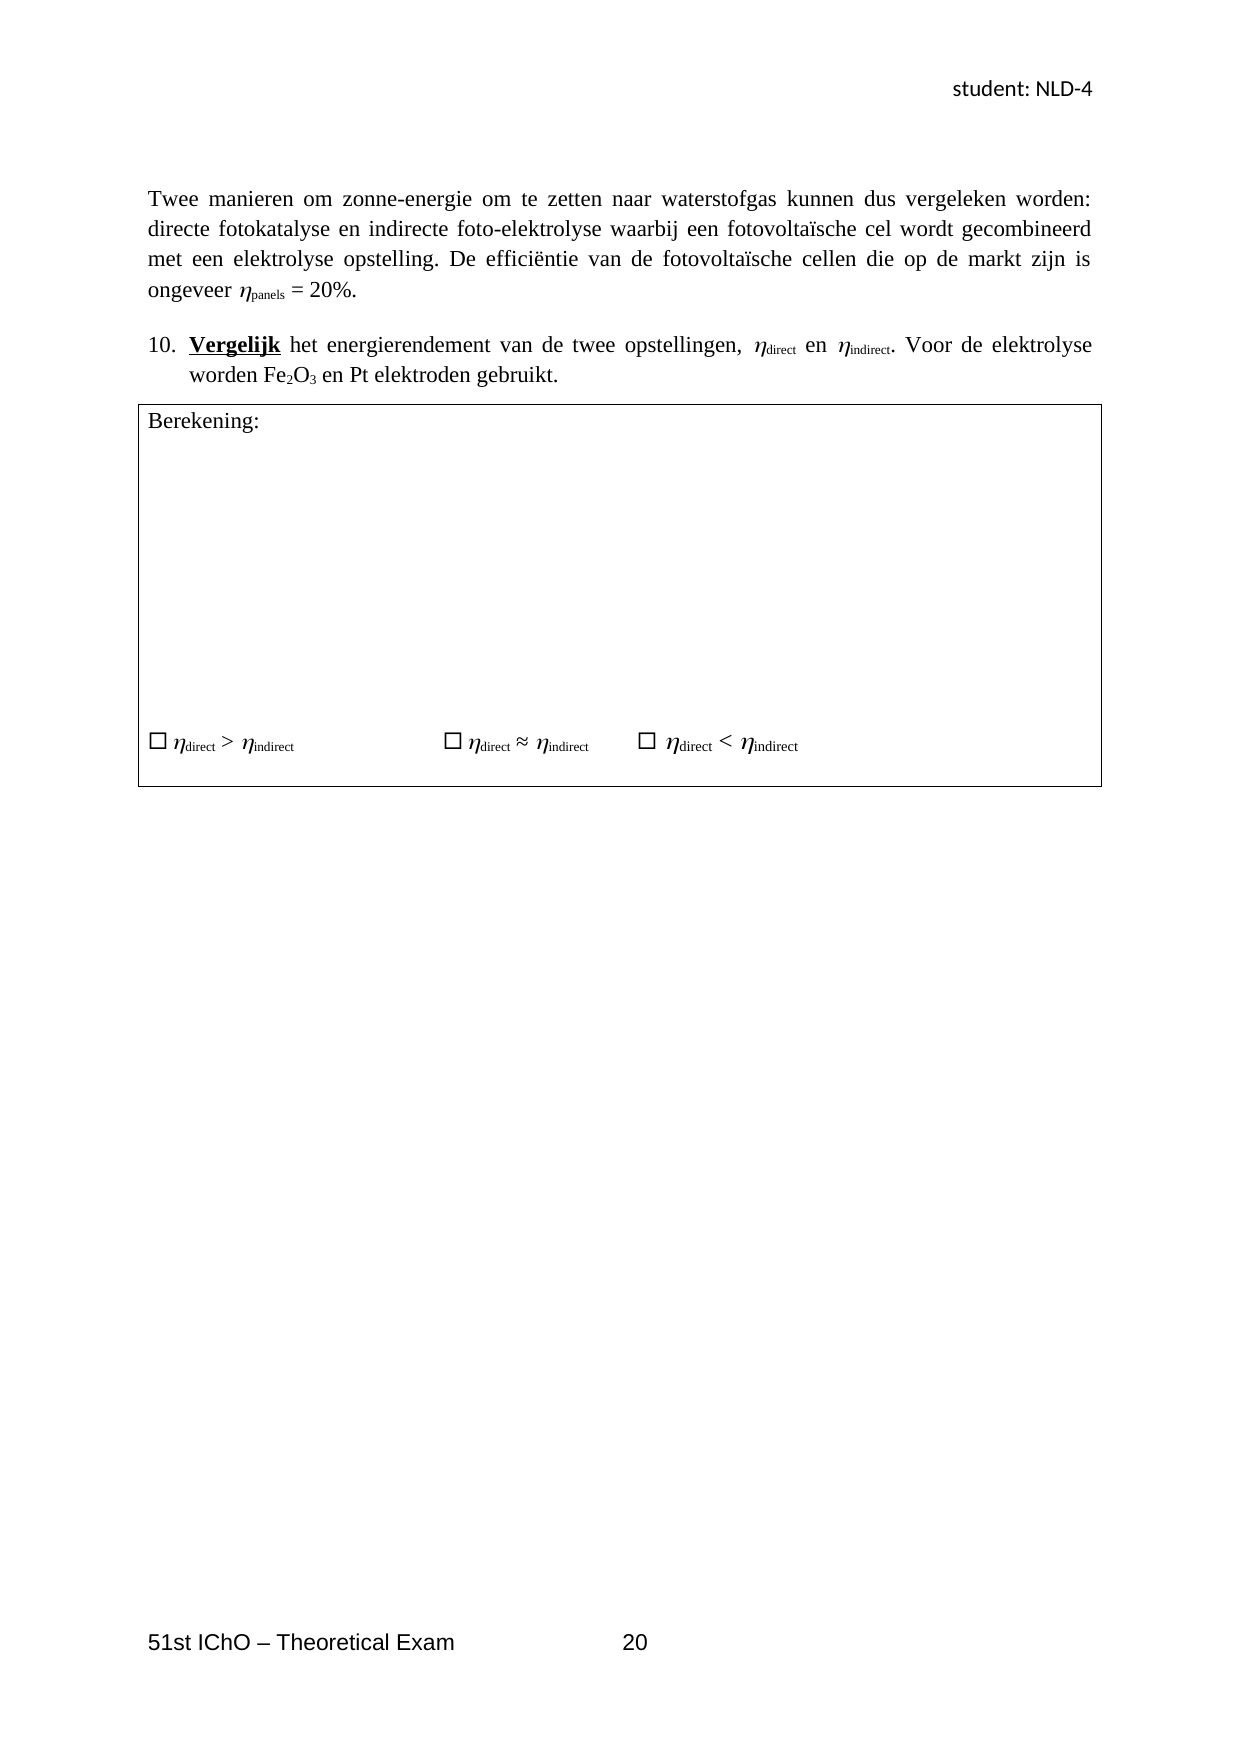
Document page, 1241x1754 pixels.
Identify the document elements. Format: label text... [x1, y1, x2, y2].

text Twee manieren om zonne-energie om te zetten naar waterstofgas kunnen dus vergeleken worden: directe fotokatalyse en indirecte foto-elektrolyse waarbij een fotovoltaïsche cel wordt gecombineerd met een elektrolyse opstelling. De efficiëntie van de fotovoltaïsche cellen die op de markt zijn is ongeveer panels = 20%. [148, 185, 1093, 302]
text direct > indirect direct ≈ indirect direct < indirect [148, 726, 1093, 755]
text Berekening: [139, 405, 1101, 433]
text Vergelijk het energierendement van de twee opstellingen, direct en indirect. Voor de elektrolyse worden Fe2O3 en Pt elektroden gebruikt. [148, 331, 1093, 387]
